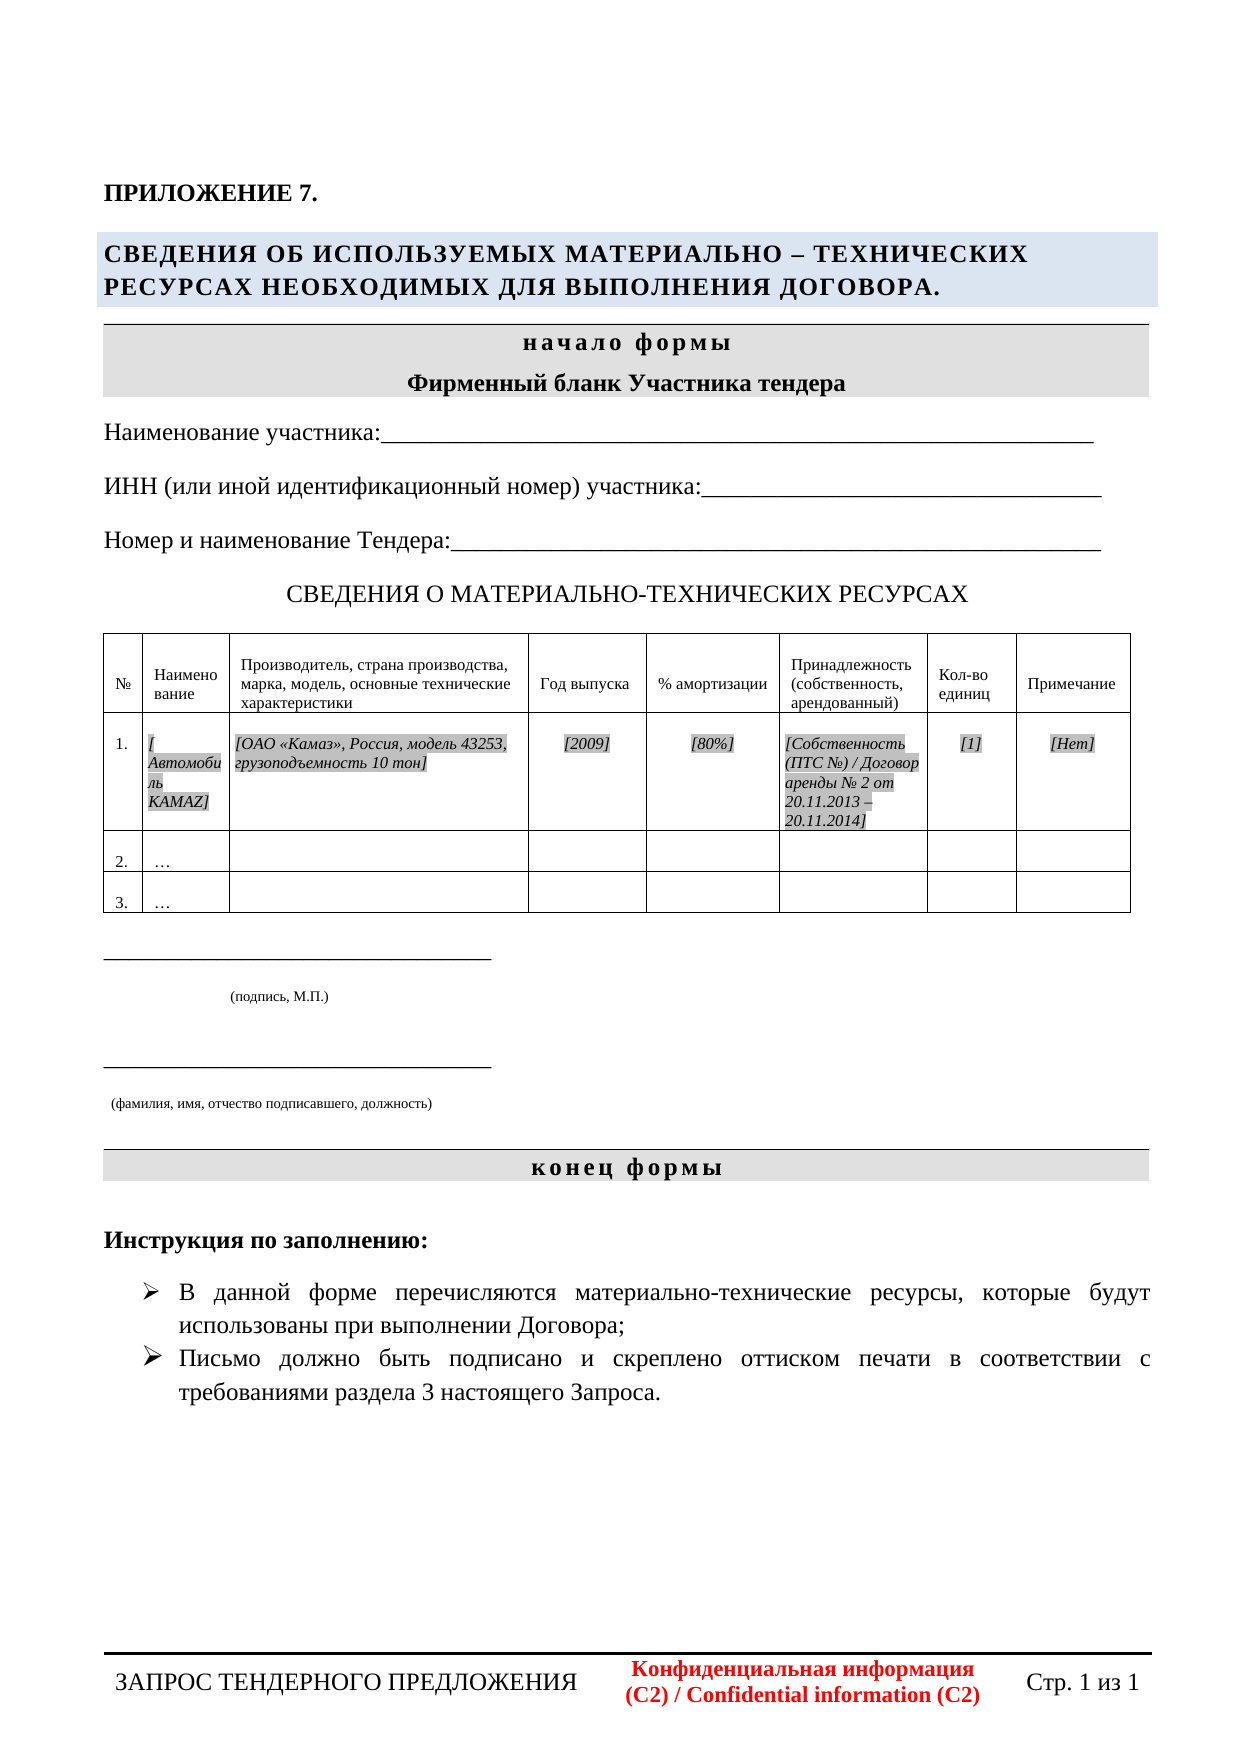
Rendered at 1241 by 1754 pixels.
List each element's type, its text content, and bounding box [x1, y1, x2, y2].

text _______________________________ [103, 934, 1152, 963]
table_cell 1. [104, 713, 142, 830]
text начало формы [103, 325, 1149, 355]
table_cell [647, 831, 779, 871]
table_cell [Нет] [1017, 713, 1130, 830]
subtitle Сведения об используемых материально – технических ресурсах необходимых для выполнения договора. [104, 239, 1152, 300]
table_cell [230, 831, 528, 871]
text СВЕДЕНИЯ О МАТЕРИАЛЬНО-ТЕХНИЧЕСКИХ РЕСУРСАХ [103, 579, 1152, 608]
text _______________________________ [103, 1042, 1152, 1070]
table_header % амортизации [647, 634, 779, 712]
text Инструкция по заполнению: [103, 1219, 1152, 1256]
table_cell [928, 831, 1016, 871]
table_cell [780, 831, 927, 871]
text (фамилия, имя, отчество подписавшего, должность) [103, 1095, 1152, 1124]
table_header Кол-во единиц [928, 634, 1016, 712]
text Наименование участника:_________________________________________________________ [103, 417, 1152, 446]
table_cell [80%] [647, 713, 779, 830]
table_cell [230, 872, 528, 912]
table_cell [780, 872, 927, 912]
list В данной форме перечисляются материально-технические ресурсы, которые будут использованы при выполнении Договора; [141, 1277, 1152, 1339]
table_cell 3. [104, 872, 142, 912]
table_header Наименование [143, 634, 229, 712]
table_header Год выпуска [529, 634, 646, 712]
table_cell [Автомобиль KAMAZ] [143, 713, 229, 830]
table_header Производитель, страна производства, марка, модель, основные технические характеристики [230, 634, 528, 712]
table_cell [647, 872, 779, 912]
table_cell [Собственность (ПТС №) / Договор аренды № 2 от 20.11.2013 – 20.11.2014] [780, 713, 927, 830]
table_cell [1017, 831, 1130, 871]
text ИНН (или иной идентификационный номер) участника:________________________________ [103, 471, 1152, 500]
table_cell [1017, 872, 1130, 912]
text конец формы [103, 1150, 1149, 1181]
table_cell [928, 872, 1016, 912]
table_cell … [143, 831, 229, 871]
table_cell [1] [928, 713, 1016, 830]
list Письмо должно быть подписано и скреплено оттиском печати в соответствии с требованиями раздела 3 настоящего Запроса. [141, 1343, 1152, 1406]
table_cell 2. [104, 831, 142, 871]
text (подпись, М.П.) [103, 988, 1152, 1016]
table_header № [104, 634, 142, 712]
text Номер и наименование Тендера:____________________________________________________ [103, 525, 1152, 554]
table_header Принадлежность (собственность, арендованный) [780, 634, 927, 712]
table_cell [ОАО «Камаз», Россия, модель 43253, грузоподъемность 10 тон] [230, 713, 528, 830]
text ПРИЛОЖЕНИЕ 7. [103, 178, 1152, 207]
table_cell [529, 872, 646, 912]
table_header Примечание [1017, 634, 1130, 712]
table_cell [529, 831, 646, 871]
table_cell [2009] [529, 713, 646, 830]
text Фирменный бланк Участника тендера [103, 365, 1149, 397]
table_cell … [143, 872, 229, 912]
